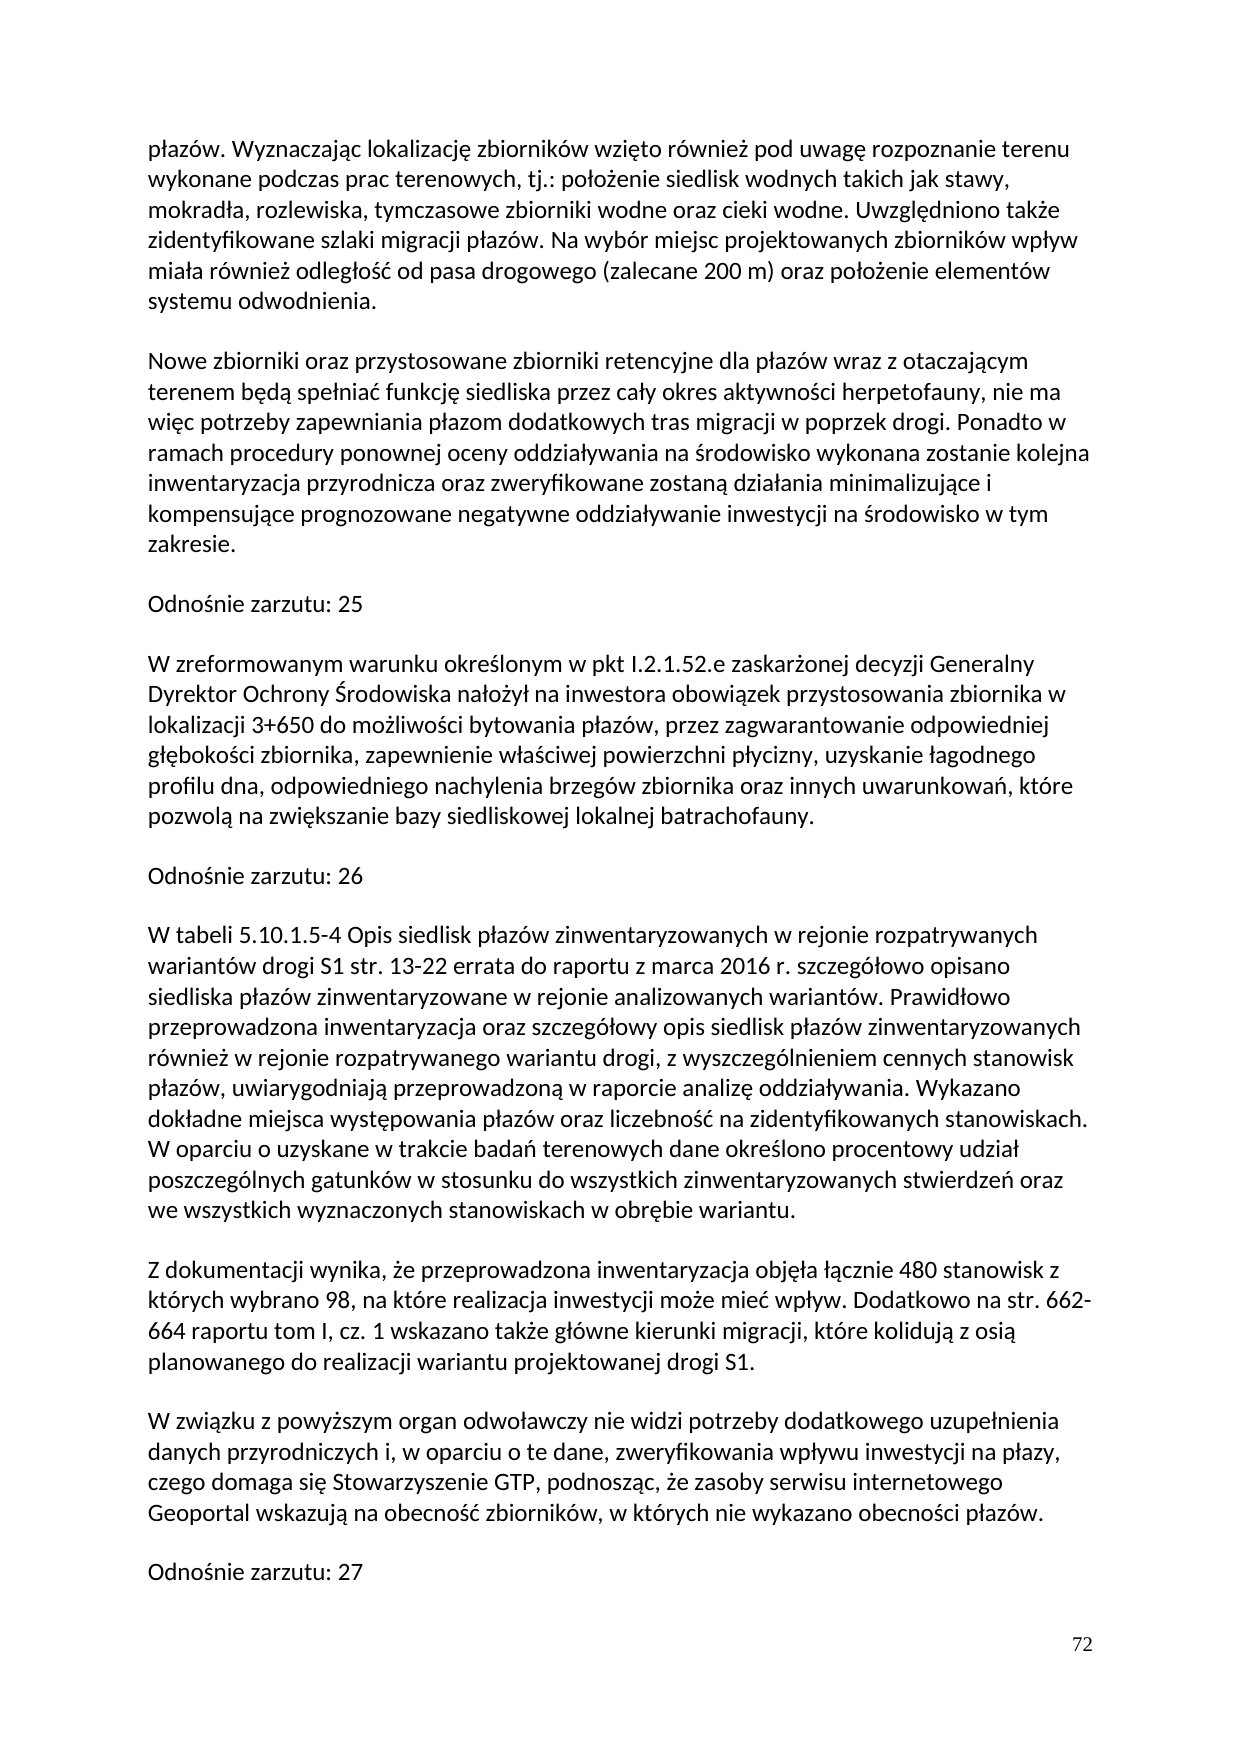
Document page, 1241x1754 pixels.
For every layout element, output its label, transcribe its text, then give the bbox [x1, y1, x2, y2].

text Odnośnie zarzutu: 25 [148, 588, 1092, 618]
text Odnośnie zarzutu: 27 [148, 1557, 1092, 1587]
text W związku z powyższym organ odwoławczy nie widzi potrzeby dodatkowego uzupełnienia danych przyrodniczych i, w oparciu o te dane, zweryfikowania wpływu inwestycji na płazy, czego domaga się Stowarzyszenie GTP, podnosząc, że zasoby serwisu internetowego Geoportal wskazują na obecność zbiorników, w których nie wykazano obecności płazów. [148, 1405, 1092, 1527]
text Odnośnie zarzutu: 26 [148, 860, 1092, 891]
text Z dokumentacji wynika, że przeprowadzona inwentaryzacja objęła łącznie 480 stanowisk z których wybrano 98, na które realizacja inwestycji może mieć wpływ. Dodatkowo na str. 662-664 raportu tom I, cz. 1 wskazano także główne kierunki migracji, które kolidują z osią planowanego do realizacji wariantu projektowanej drogi S1. [148, 1254, 1092, 1376]
text W zreformowanym warunku określonym w pkt I.2.1.52.e zaskarżonej decyzji Generalny Dyrektor Ochrony Środowiska nałożył na inwestora obowiązek przystosowania zbiornika w lokalizacji 3+650 do możliwości bytowania płazów, przez zagwarantowanie odpowiedniej głębokości zbiornika, zapewnienie właściwej powierzchni płycizny, uzyskanie łagodnego profilu dna, odpowiedniego nachylenia brzegów zbiornika oraz innych uwarunkowań, które pozwolą na zwiększanie bazy siedliskowej lokalnej batrachofauny. [148, 648, 1092, 831]
text W tabeli 5.10.1.5-4 Opis siedlisk płazów zinwentaryzowanych w rejonie rozpatrywanych wariantów drogi S1 str. 13-22 errata do raportu z marca 2016 r. szczegółowo opisano siedliska płazów zinwentaryzowane w rejonie analizowanych wariantów. Prawidłowo przeprowadzona inwentaryzacja oraz szczegółowy opis siedlisk płazów zinwentaryzowanych również w rejonie rozpatrywanego wariantu drogi, z wyszczególnieniem cennych stanowisk płazów, uwiarygodniają przeprowadzoną w raporcie analizę oddziaływania. Wykazano dokładne miejsca występowania płazów oraz liczebność na zidentyfikowanych stanowiskach. W oparciu o uzyskane w trakcie badań terenowych dane określono procentowy udział poszczególnych gatunków w stosunku do wszystkich zinwentaryzowanych stwierdzeń oraz we wszystkich wyznaczonych stanowiskach w obrębie wariantu. [148, 920, 1092, 1225]
text Nowe zbiorniki oraz przystosowane zbiorniki retencyjne dla płazów wraz z otaczającym terenem będą spełniać funkcję siedliska przez cały okres aktywności herpetofauny, nie ma więc potrzeby zapewniania płazom dodatkowych tras migracji w poprzek drogi. Ponadto w ramach procedury ponownej oceny oddziaływania na środowisko wykonana zostanie kolejna inwentaryzacja przyrodnicza oraz zweryfikowane zostaną działania minimalizujące i kompensujące prognozowane negatywne oddziaływanie inwestycji na środowisko w tym zakresie. [148, 345, 1092, 559]
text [148, 133, 1092, 316]
